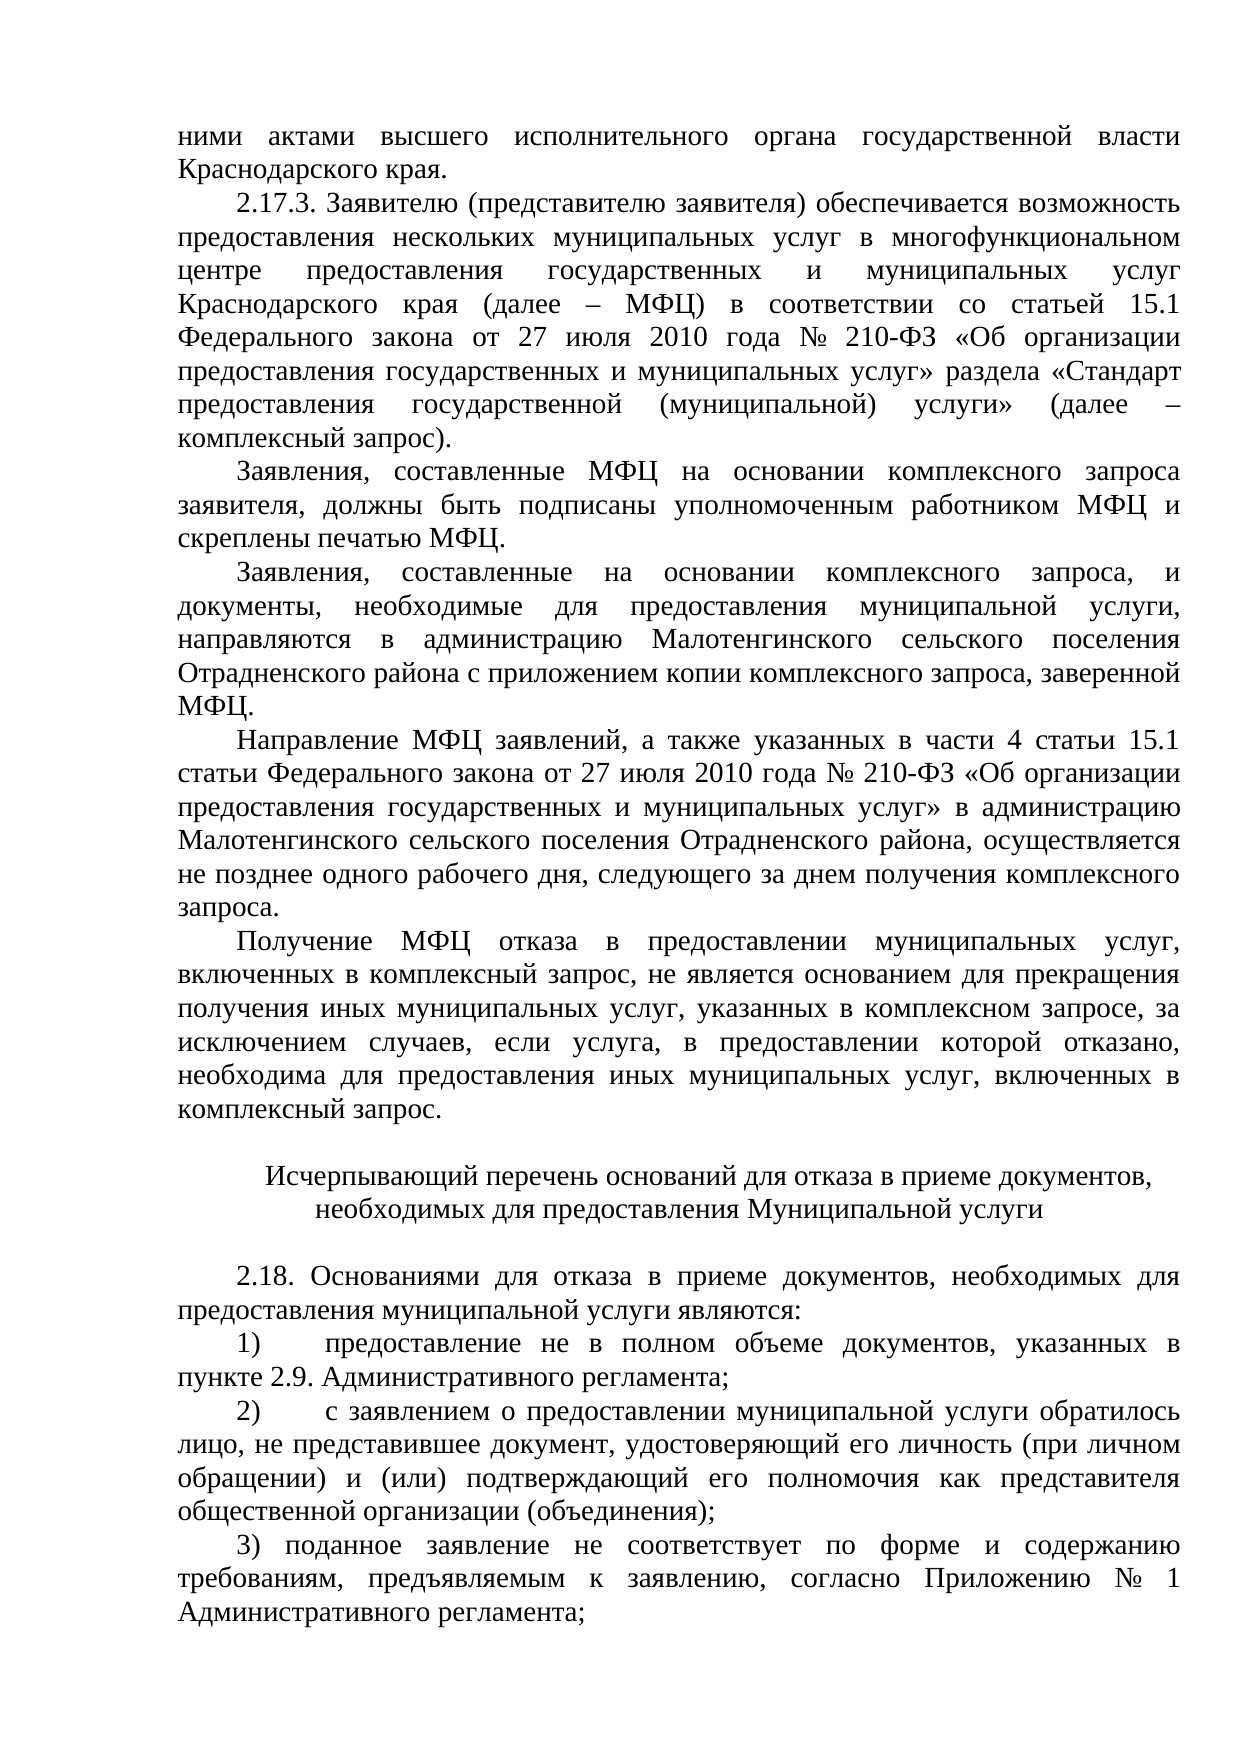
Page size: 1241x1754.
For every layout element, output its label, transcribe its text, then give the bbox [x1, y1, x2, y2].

text Исчерпывающий перечень оснований для отказа в приеме документов, необходимых для предоставления Муниципальной услуги [177, 1158, 1181, 1225]
text Заявления, составленные МФЦ на основании комплексного запроса заявителя, должны быть подписаны уполномоченным работником МФЦ и скреплены печатью МФЦ. [177, 453, 1181, 554]
text Получение МФЦ отказа в предоставлении муниципальных услуг, включенных в комплексный запрос, не является основанием для прекращения получения иных муниципальных услуг, указанных в комплексном запросе, за исключением случаев, если услуга, в предоставлении которой отказано, необходима для предоставления иных муниципальных услуг, включенных в комплексный запрос. [177, 923, 1181, 1124]
list с заявлением о предоставлении муниципальной услуги обратилось лицо, не представившее документ, удостоверяющий его личность (при личном обращении) и (или) подтверждающий его полномочия как представителя общественной организации (объединения); [177, 1393, 1181, 1527]
list предоставление не в полном объеме документов, указанных в пункте 2.9. Административного регламента; [177, 1326, 1181, 1393]
text Направление МФЦ заявлений, а также указанных в части 4 статьи 15.1 статьи Федерального закона от 27 июля 2010 года № 210-ФЗ «Об организации предоставления государственных и муниципальных услуг» в администрацию Малотенгинского сельского поселения Отрадненского района, осуществляется не позднее одного рабочего дня, следующего за днем получения комплексного запроса. [177, 722, 1181, 923]
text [177, 118, 1181, 185]
text 2.18. Основаниями для отказа в приеме документов, необходимых для предоставления муниципальной услуги являются: [177, 1258, 1181, 1326]
text Заявления, составленные на основании комплексного запроса, и документы, необходимые для предоставления муниципальной услуги, направляются в администрацию Малотенгинского сельского поселения Отрадненского района с приложением копии комплексного запроса, заверенной МФЦ. [177, 554, 1181, 722]
text 3) поданное заявление не соответствует по форме и содержанию требованиям, предъявляемым к заявлению, согласно Приложению № 1 Административного регламента; [177, 1527, 1181, 1627]
text 2.17.3. Заявителю (представителю заявителя) обеспечивается возможность предоставления нескольких муниципальных услуг в многофункциональном центре предоставления государственных и муниципальных услуг Краснодарского края (далее – МФЦ) в соответствии со статьей 15.1 Федерального закона от 27 июля 2010 года № 210-ФЗ «Об организации предоставления государственных и муниципальных услуг» раздела «Стандарт предоставления государственной (муниципальной) услуги» (далее – комплексный запрос). [177, 185, 1181, 453]
